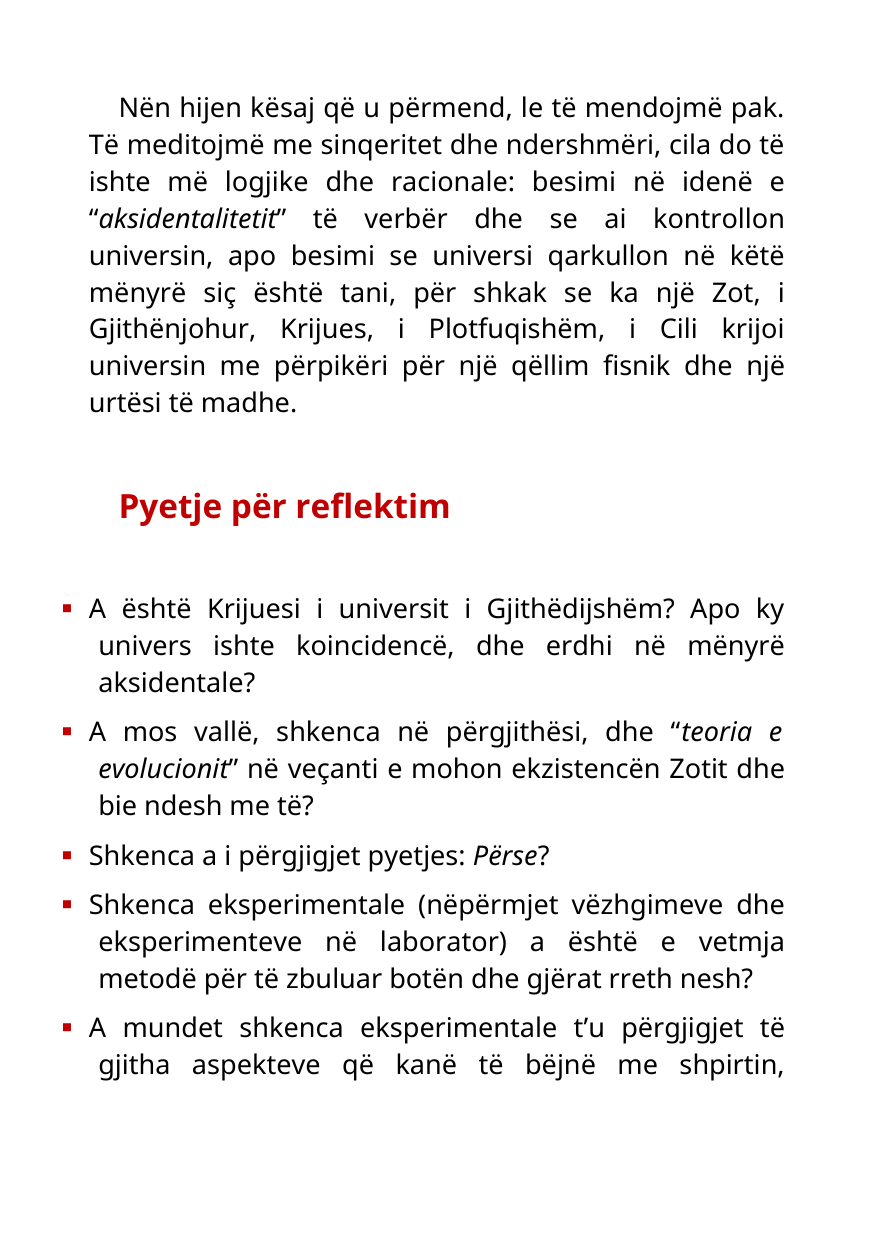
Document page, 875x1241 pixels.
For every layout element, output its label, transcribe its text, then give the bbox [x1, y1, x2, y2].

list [61, 1008, 785, 1082]
text Pyetje për reflektim [89, 482, 785, 528]
list Shkenca a i përgjigjet pyetjes: Përse? [61, 836, 785, 873]
list A është Krijuesi i universit i Gjithëdijshëm? Apo ky univers ishte koincidencë, dhe erdhi në mënyrë aksidentale? [61, 590, 785, 700]
list Shkenca eksperimentale (nëpërmjet vëzhgimeve dhe eksperimenteve në laborator) a është e vetmja metodë për të zbuluar botën dhe gjërat rreth nesh? [61, 885, 785, 996]
list A mos vallë, shkenca në përgjithësi, dhe “teoria e evolucionit” në veçanti e mohon ekzistencën Zotit dhe bie ndesh me të? [61, 713, 785, 823]
text Nën hijen kësaj që u përmend, le të mendojmë pak. Të meditojmë me sinqeritet dhe ndershmëri, cila do të ishte më logjike dhe racionale: besimi në idenë e “aksidentalitetit” të verbër dhe se ai kontrollon universin, apo besimi se universi qarkullon në këtë mënyrë siç është tani, për shkak se ka një Zot, i Gjithënjohur, Krijues, i Plotfuqishëm, i Cili krijoi universin me përpikëri për një qëllim fisnik dhe një urtësi të madhe. [89, 89, 785, 421]
